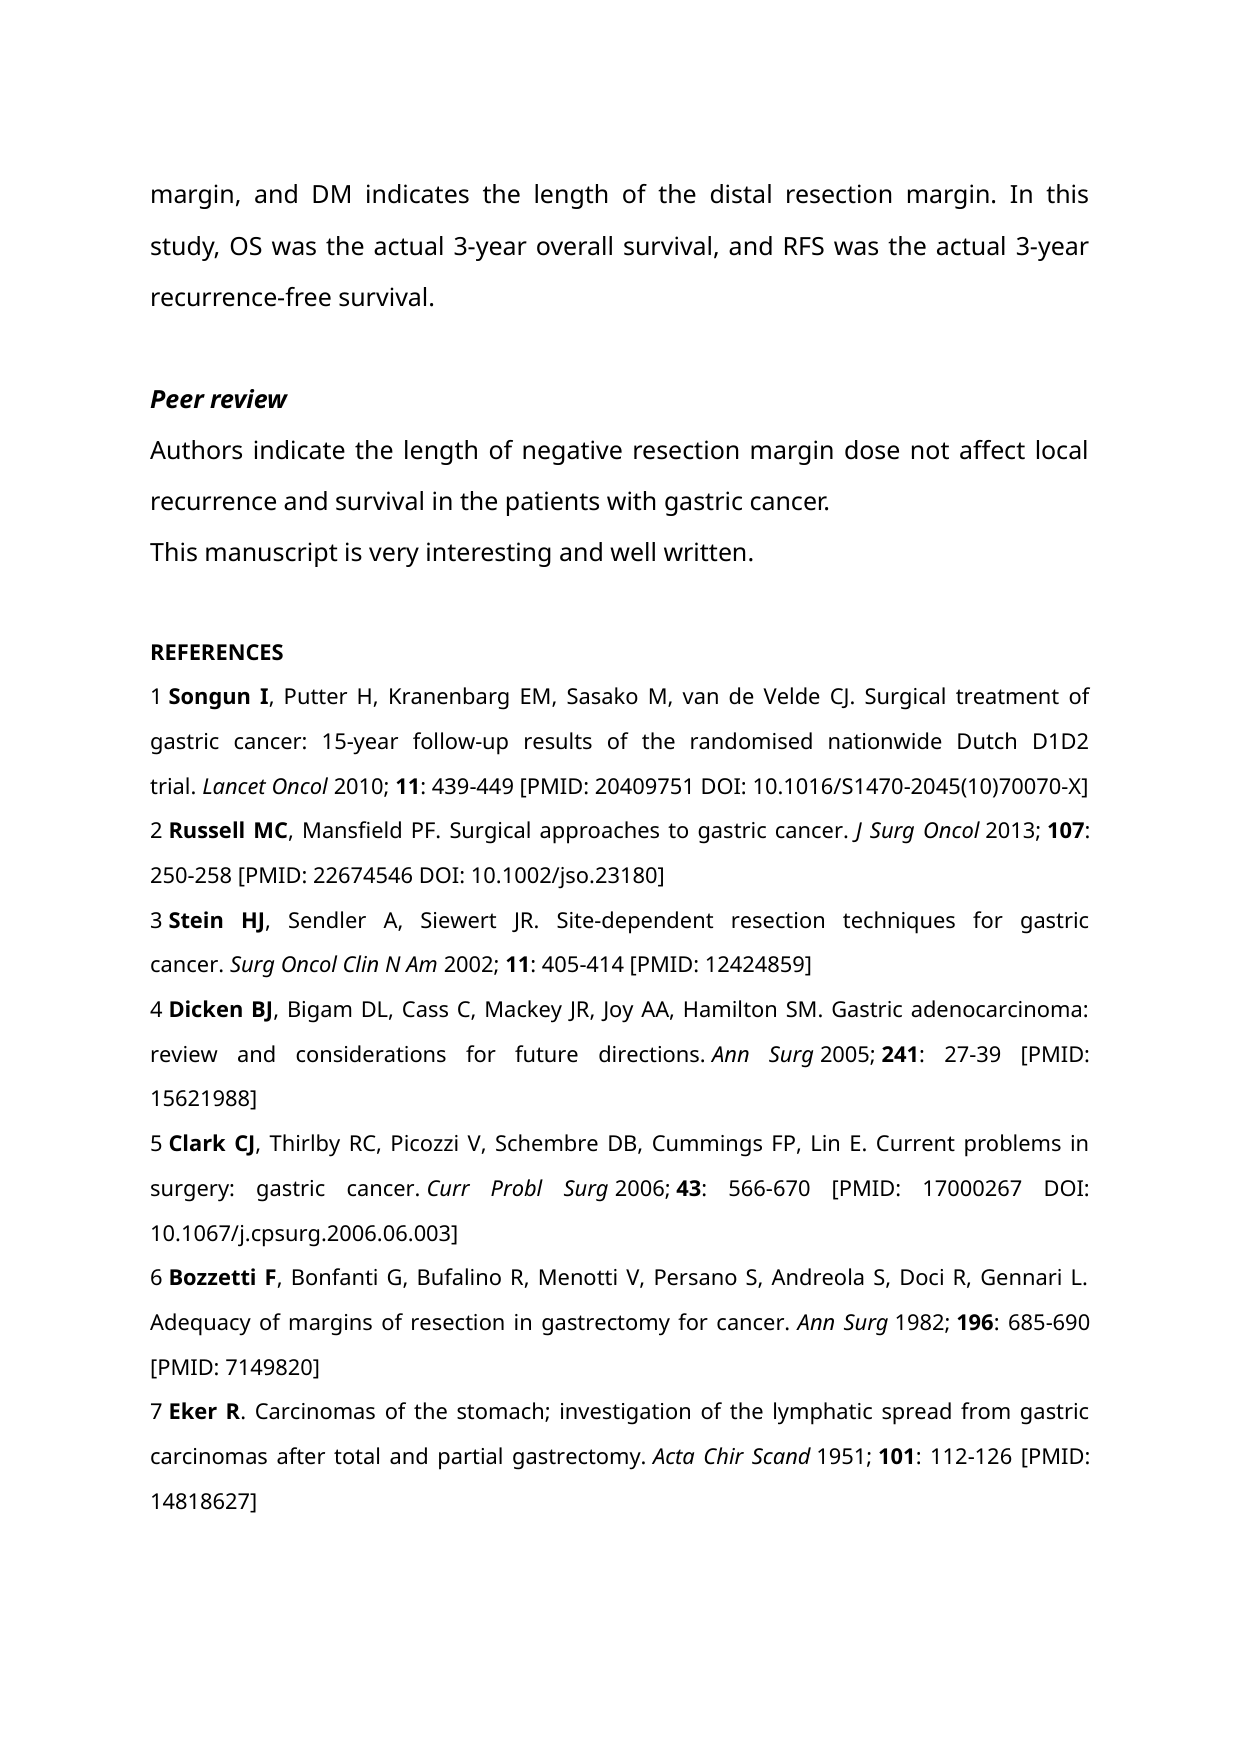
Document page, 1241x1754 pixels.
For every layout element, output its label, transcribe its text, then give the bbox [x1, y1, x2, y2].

text 2 Russell MC, Mansfield PF. Surgical approaches to gastric cancer. J Surg Oncol 2013; 107: 250-258 [PMID: 22674546 DOI: 10.1002/jso.23180] [150, 815, 1090, 890]
text References [150, 637, 1090, 666]
text Authors indicate the length of negative resection margin dose not affect local recurrence and survival in the patients with gastric cancer. [150, 432, 1090, 517]
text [150, 177, 1090, 313]
text This manuscript is very interesting and well written. [150, 534, 1090, 568]
text 6 Bozzetti F, Bonfanti G, Bufalino R, Menotti V, Persano S, Andreola S, Doci R, Gennari L. Adequacy of margins of resection in gastrectomy for cancer. Ann Surg 1982; 196: 685-690 [PMID: 7149820] [150, 1262, 1090, 1381]
text 3 Stein HJ, Sendler A, Siewert JR. Site-dependent resection techniques for gastric cancer. Surg Oncol Clin N Am 2002; 11: 405-414 [PMID: 12424859] [150, 905, 1090, 979]
text 1 Songun I, Putter H, Kranenbarg EM, Sasako M, van de Velde CJ. Surgical treatment of gastric cancer: 15-year follow-up results of the randomised nationwide Dutch D1D2 trial. Lancet Oncol 2010; 11: 439-449 [PMID: 20409751 DOI: 10.1016/S1470-2045(10)70070-X] [150, 681, 1090, 800]
text 4 Dicken BJ, Bigam DL, Cass C, Mackey JR, Joy AA, Hamilton SM. Gastric adenocarcinoma: review and considerations for future directions. Ann Surg 2005; 241: 27-39 [PMID: 15621988] [150, 994, 1090, 1113]
text 7 Eker R. Carcinomas of the stomach; investigation of the lymphatic spread from gastric carcinomas after total and partial gastrectomy. Acta Chir Scand 1951; 101: 112-126 [PMID: 14818627] [150, 1396, 1090, 1515]
text 5 Clark CJ, Thirlby RC, Picozzi V, Schembre DB, Cummings FP, Lin E. Current problems in surgery: gastric cancer. Curr Probl Surg 2006; 43: 566-670 [PMID: 17000267 DOI: 10.1067/j.cpsurg.2006.06.003] [150, 1128, 1090, 1247]
text Peer review [150, 381, 1090, 415]
